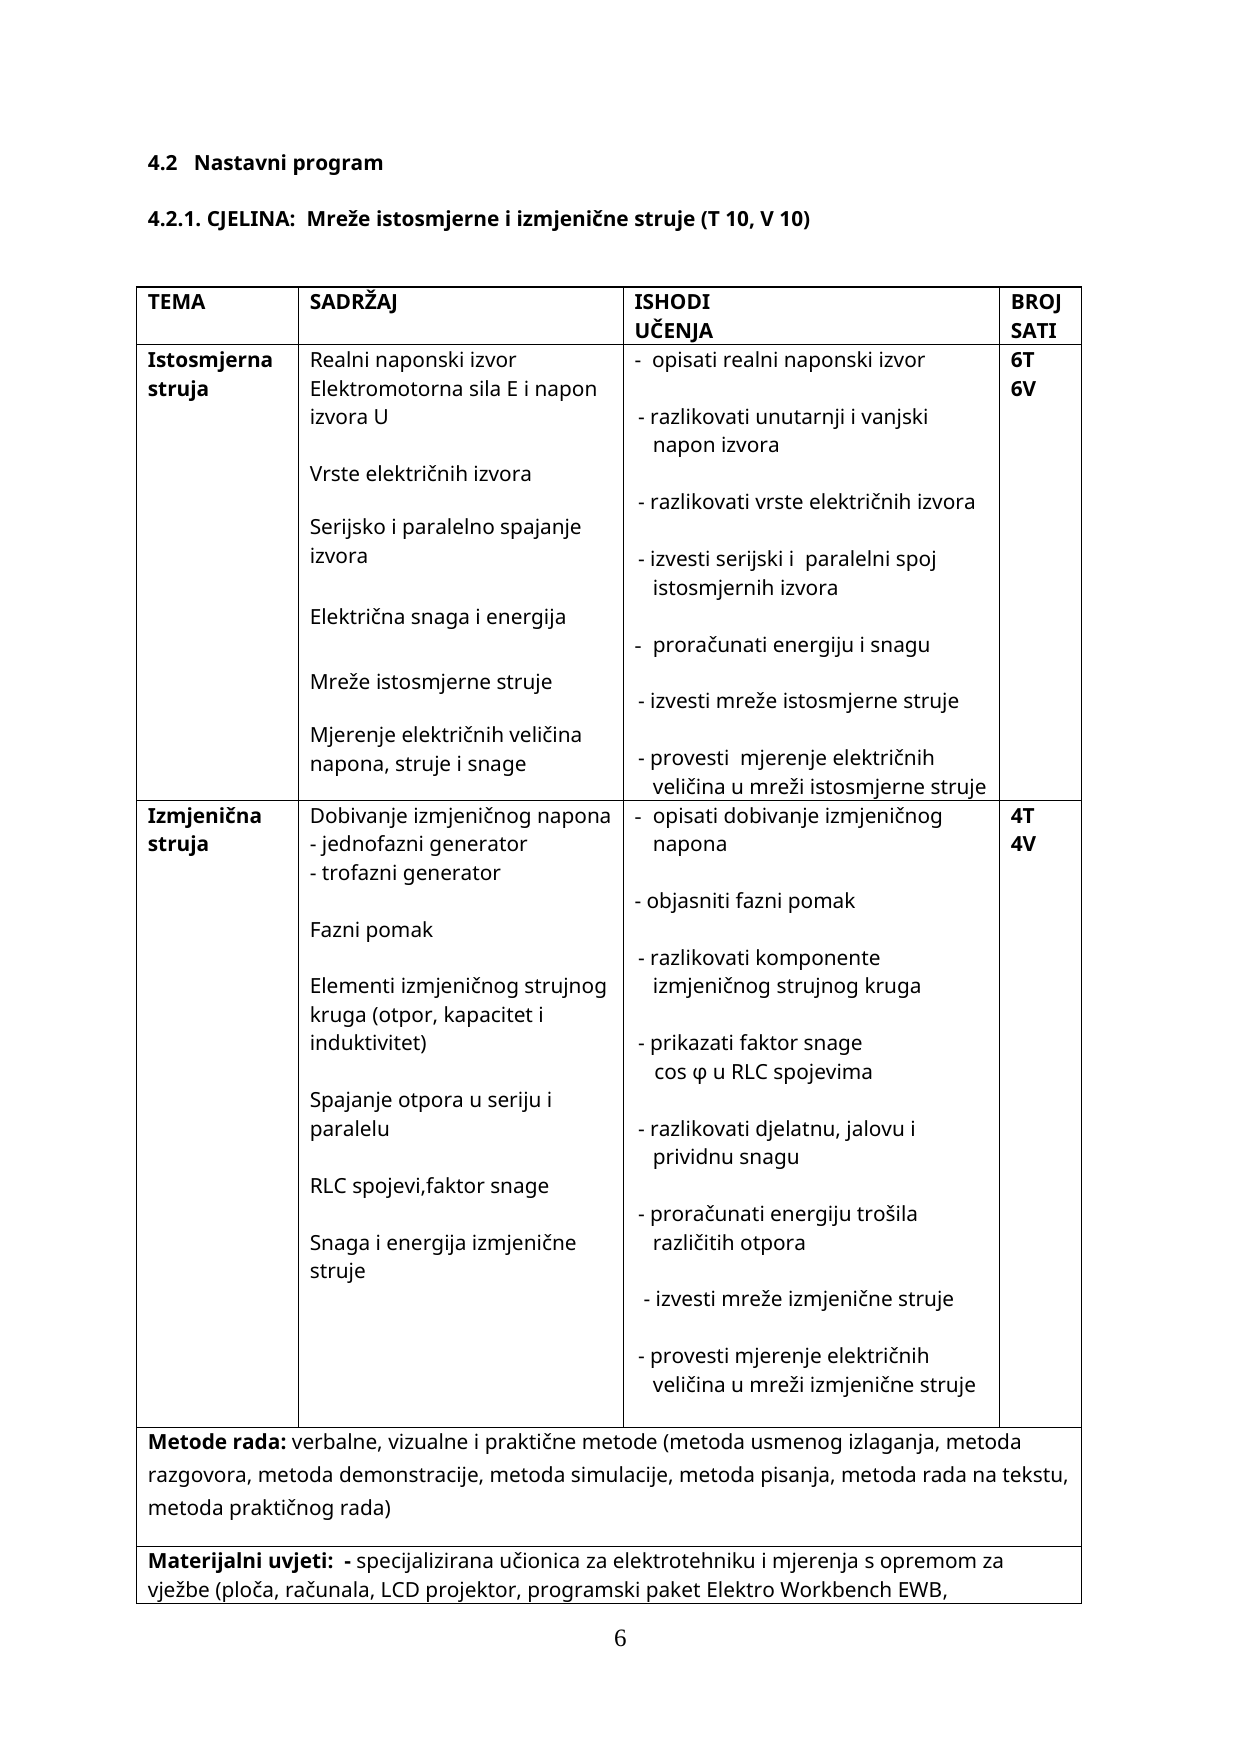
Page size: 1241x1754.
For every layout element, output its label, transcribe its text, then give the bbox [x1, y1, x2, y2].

table_cell Dobivanje izmjeničnog napona - jednofazni generator - trofazni generator Fazni pomak Elementi izmjeničnog strujnog kruga (otpor, kapacitet i induktivitet) Spajanje otpora u seriju i paralelu RLC spojevi,faktor snage Snaga i energija izmjenične struje [299, 801, 623, 1427]
table_header ISHODI UČENJA [624, 288, 999, 344]
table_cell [137, 1547, 1081, 1603]
table_cell 6T 6V [1000, 345, 1081, 800]
table_header TEMA [137, 288, 298, 344]
table_cell Izmjenična struja [137, 801, 298, 1427]
table_cell Realni naponski izvor Elektromotorna sila E i napon izvora U Vrste električnih izvora Serijsko i paralelno spajanje izvora Električna snaga i energija Mreže istosmjerne struje Mjerenje električnih veličina napona, struje i snage [299, 345, 623, 800]
table_header BROJ SATI [1000, 288, 1081, 344]
table_cell Istosmjerna struja [137, 345, 298, 800]
table_cell opisati dobivanje izmjeničnog napona - objasniti fazni pomak - razlikovati komponente izmjeničnog strujnog kruga - prikazati faktor snage cos φ u RLC spojevima - razlikovati djelatnu, jalovu i prividnu snagu - proračunati energiju trošila različitih otpora - izvesti mreže izmjenične struje - provesti mjerenje električnih veličina u mreži izmjenične struje [624, 801, 999, 1427]
table_header SADRŽAJ [299, 288, 623, 344]
text 4.2 Nastavni program [148, 148, 1093, 176]
table_cell Metode rada: verbalne, vizualne i praktične metode (metoda usmenog izlaganja, metoda razgovora, metoda demonstracije, metoda simulacije, metoda pisanja, metoda rada na tekstu, metoda praktičnog rada) [137, 1428, 1081, 1546]
table_cell - opisati realni naponski izvor - razlikovati unutarnji i vanjski napon izvora - razlikovati vrste električnih izvora - izvesti serijski i paralelni spoj istosmjernih izvora proračunati energiju i snagu - izvesti mreže istosmjerne struje - provesti mjerenje električnih veličina u mreži istosmjerne struje [624, 345, 999, 800]
text 4.2.1. CJELINA: Mreže istosmjerne i izmjenične struje (T 10, V 10) [148, 204, 1093, 233]
table_cell 4T 4V [1000, 801, 1081, 1427]
